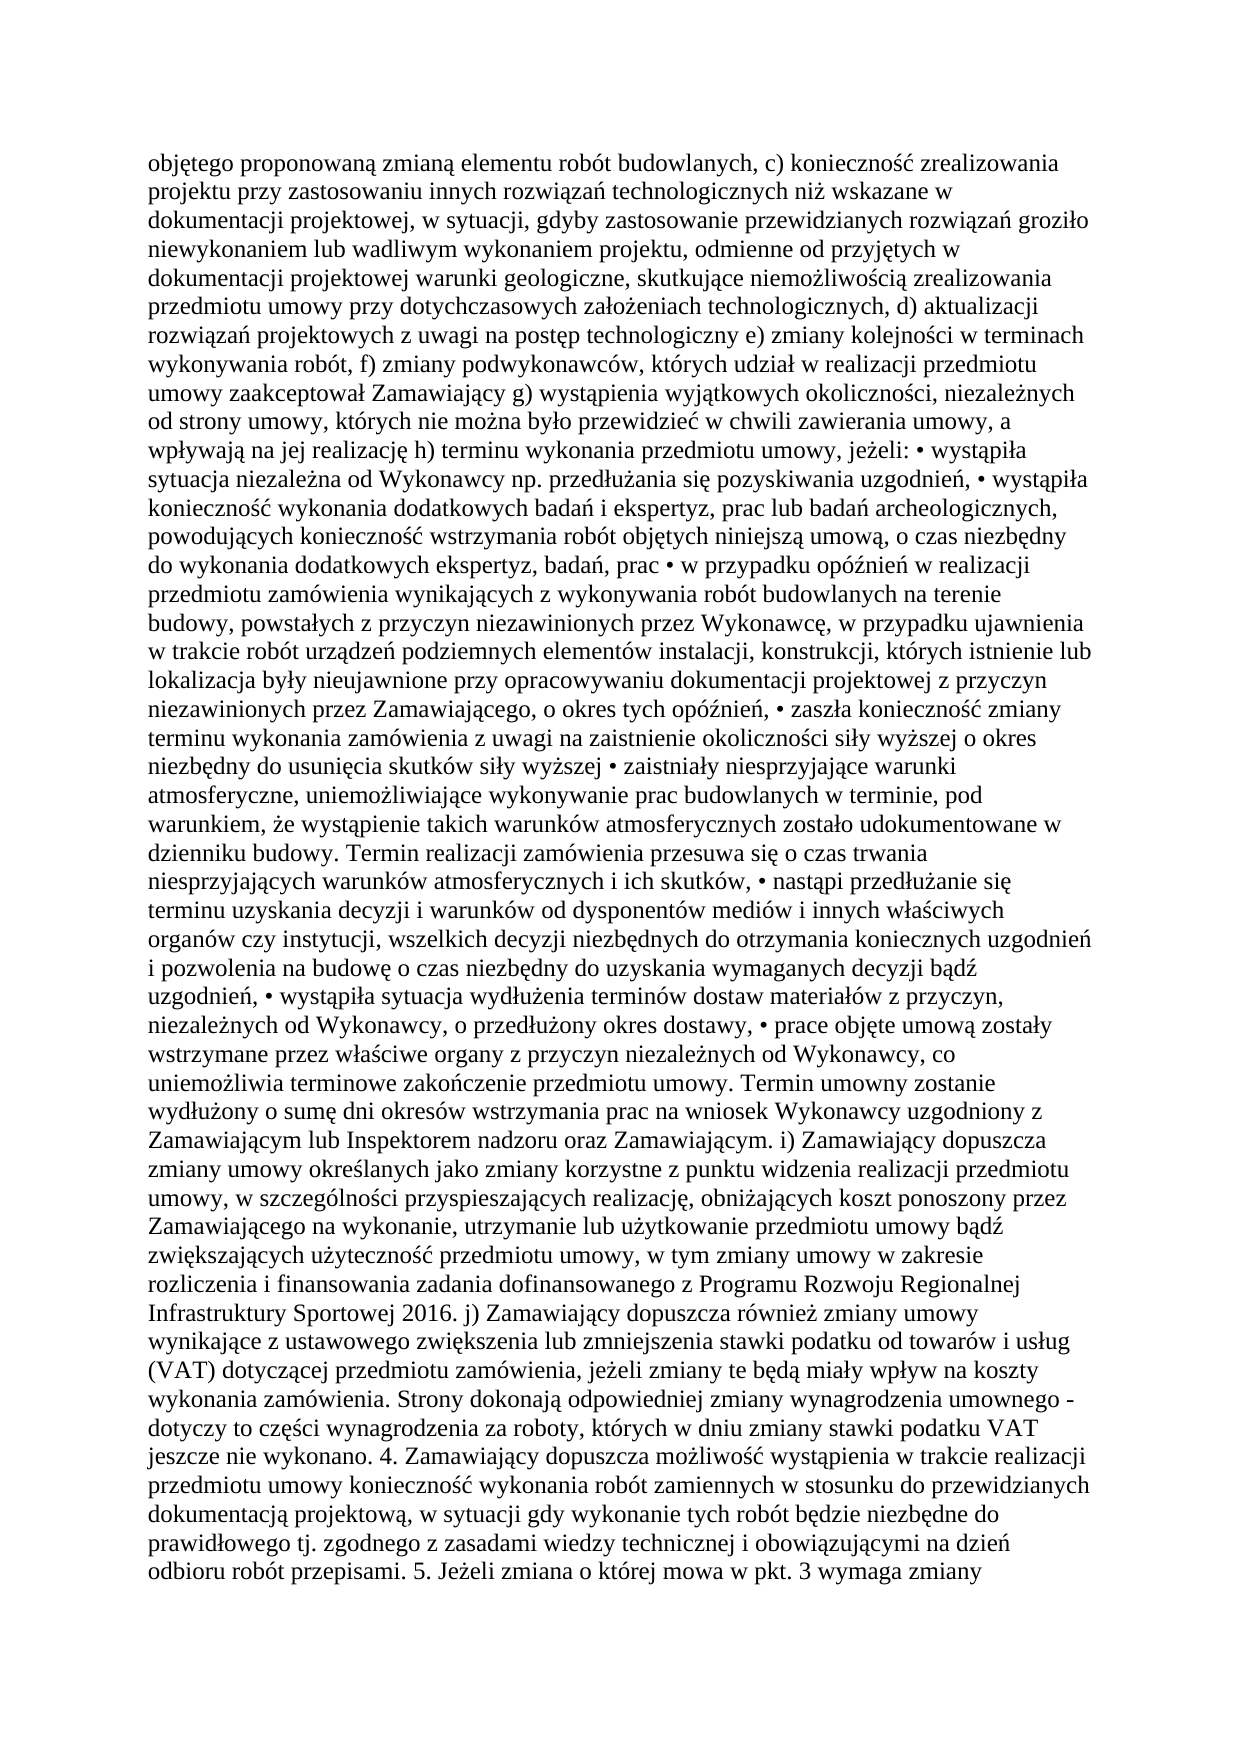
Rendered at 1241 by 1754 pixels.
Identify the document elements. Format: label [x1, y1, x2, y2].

text [148, 148, 1093, 1585]
